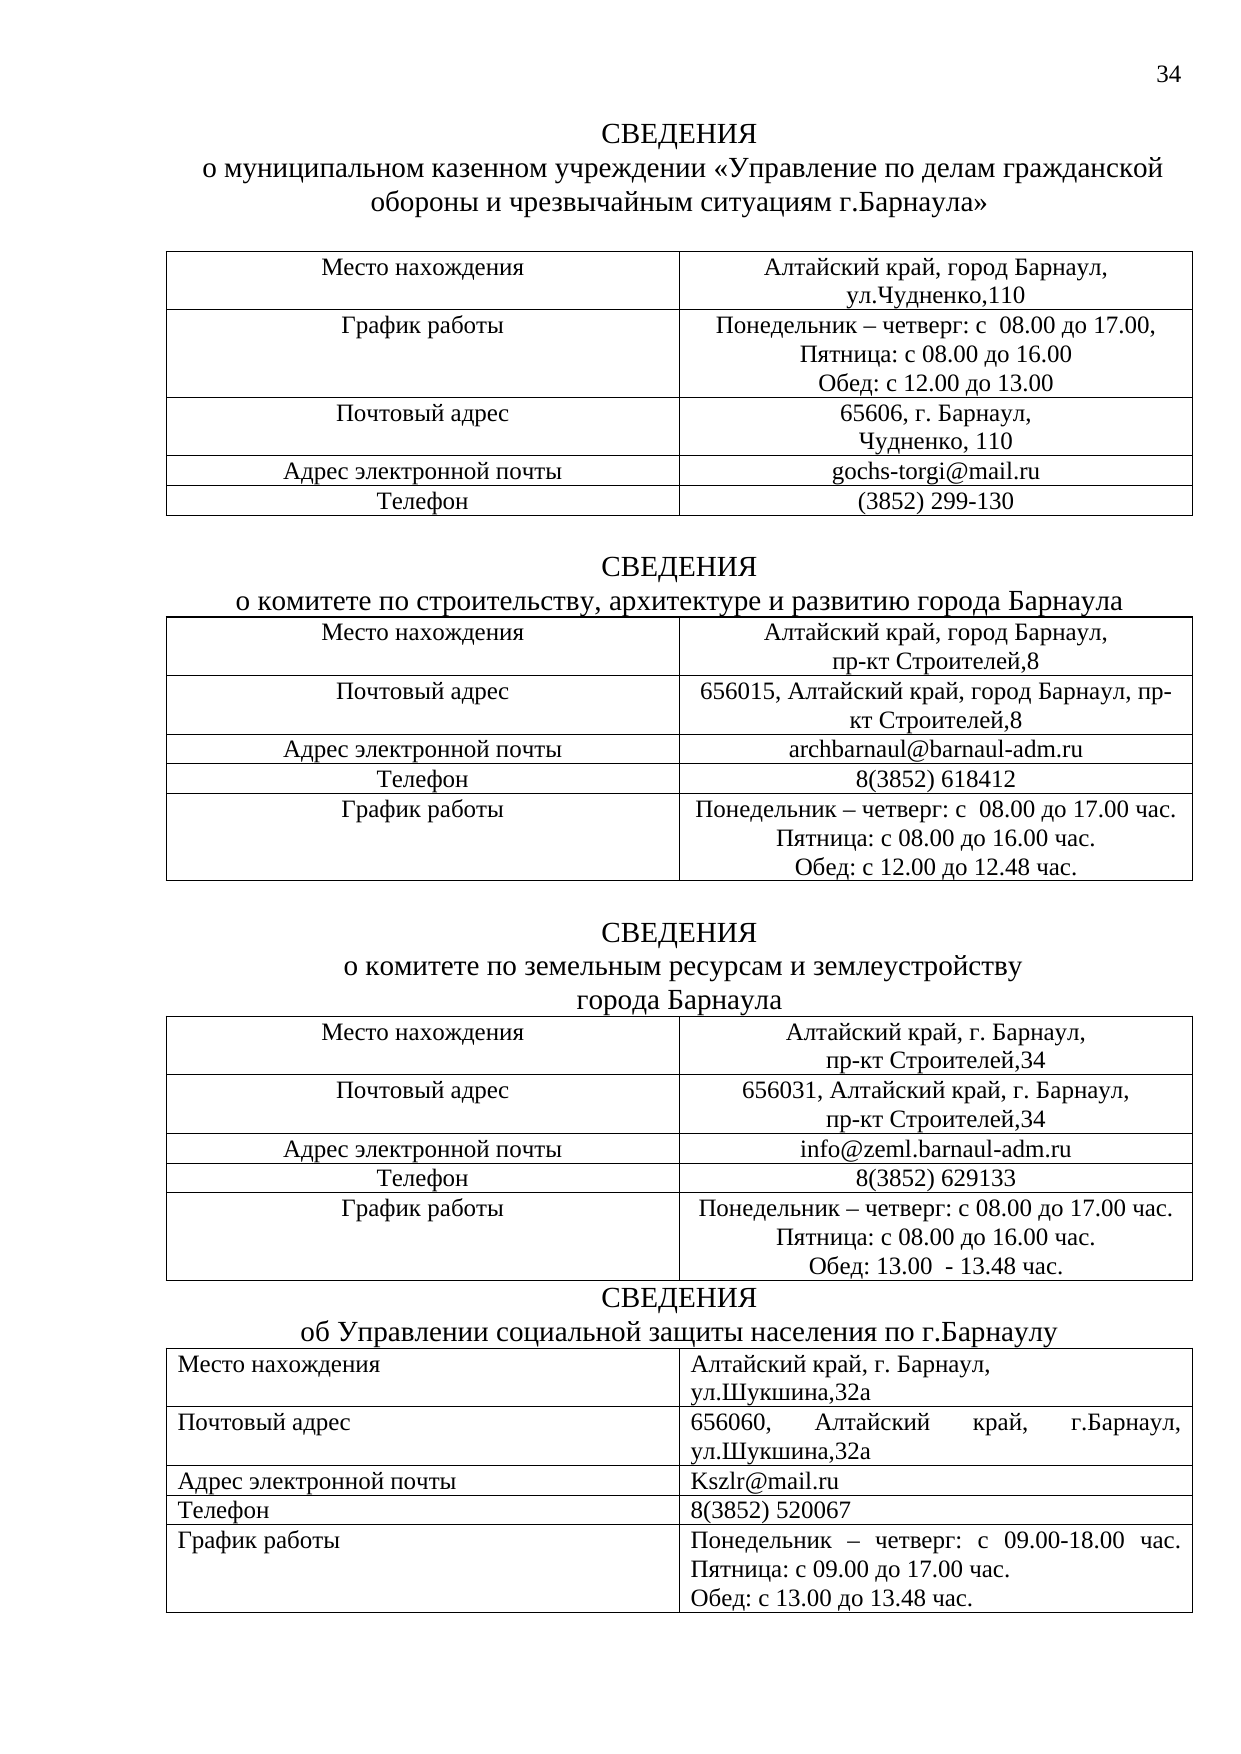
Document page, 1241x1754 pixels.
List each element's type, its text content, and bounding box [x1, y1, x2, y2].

table_cell Kszlr@mail.ru [680, 1466, 1192, 1494]
table_header Место нахождения [167, 1349, 679, 1406]
table_cell 656060, Алтайский край, г.Барнаул, ул.Шукшина,32а [680, 1407, 1192, 1465]
table_cell 8(3852) 629133 [680, 1164, 1192, 1192]
table_cell Телефон [167, 486, 679, 515]
table_cell Почтовый адрес [167, 398, 679, 455]
table_header Место нахождения [167, 1017, 679, 1074]
text о муниципальном казенном учреждении «Управление по делам гражданской [177, 150, 1181, 184]
table_cell Адрес электронной почты [167, 1466, 679, 1494]
table_cell Телефон [167, 1164, 679, 1192]
table_cell График работы [167, 794, 679, 880]
table_header Алтайский край, г. Барнаул, ул.Шукшина,32а [680, 1349, 1192, 1406]
table_cell Телефон [167, 1496, 679, 1524]
table_cell 8(3852) 520067 [680, 1496, 1192, 1524]
table_cell График работы [167, 310, 679, 397]
text обороны и чрезвычайным ситуациям г.Барнаула» [177, 184, 1181, 217]
table_cell 8(3852) 618412 [680, 764, 1192, 793]
table_cell archbarnaul@barnaul-adm.ru [680, 735, 1192, 763]
text СВЕДЕНИЯ [177, 117, 1181, 150]
table_cell (3852) 299-130 [680, 486, 1192, 515]
text СВЕДЕНИЯ [177, 915, 1181, 948]
table_cell Адрес электронной почты [167, 1134, 679, 1162]
table_cell Понедельник – четверг: с 08.00 до 17.00 час. Пятница: с 08.00 до 16.00 час. Обед: с 12.00 до 12.48 час. [680, 794, 1192, 880]
table_cell Понедельник – четверг: с 09.00-18.00 час. Пятница: с 09.00 до 17.00 час. Обед: с 13.00 до 13.48 час. [680, 1525, 1192, 1612]
table_cell 65606, г. Барнаул, Чудненко, 110 [680, 398, 1192, 455]
table_cell Понедельник – четверг: с 08.00 до 17.00, Пятница: с 08.00 до 16.00 Обед: с 12.00 до 13.00 [680, 310, 1192, 397]
table_header Алтайский край, город Барнаул, пр-кт Строителей,8 [680, 618, 1192, 675]
table_cell 656031, Алтайский край, г. Барнаул, пр-кт Строителей,34 [680, 1075, 1192, 1133]
text о комитете по строительству, архитектуре и развитию города Барнаула [177, 583, 1181, 616]
table_cell Понедельник – четверг: с 08.00 до 17.00 час. Пятница: с 08.00 до 16.00 час. Обед: 13.00 - 13.48 час. [680, 1193, 1192, 1279]
table_header Алтайский край, г. Барнаул, пр-кт Строителей,34 [680, 1017, 1192, 1074]
text СВЕДЕНИЯ [177, 549, 1181, 583]
text СВЕДЕНИЯ [177, 1281, 1181, 1314]
table_cell Телефон [167, 764, 679, 793]
table_cell График работы [167, 1525, 679, 1612]
table_header Место нахождения [167, 618, 679, 675]
table_cell Почтовый адрес [167, 1075, 679, 1133]
table_header Алтайский край, город Барнаул, ул.Чудненко,110 [680, 252, 1192, 309]
table_cell gochs-torgi@mail.ru [680, 456, 1192, 485]
text о комитете по земельным ресурсам и землеустройству [177, 948, 1181, 982]
table_header Место нахождения [167, 252, 679, 309]
table_cell Адрес электронной почты [167, 456, 679, 485]
text об Управлении социальной защиты населения по г.Барнаулу [177, 1314, 1181, 1348]
table_cell Почтовый адрес [167, 676, 679, 733]
table_cell 656015, Алтайский край, город Барнаул, пр-кт Строителей,8 [680, 676, 1192, 733]
table_cell info@zeml.barnaul-adm.ru [680, 1134, 1192, 1162]
table_cell Адрес электронной почты [167, 735, 679, 763]
text города Барнаула [177, 982, 1181, 1016]
table_cell Почтовый адрес [167, 1407, 679, 1465]
table_cell График работы [167, 1193, 679, 1279]
